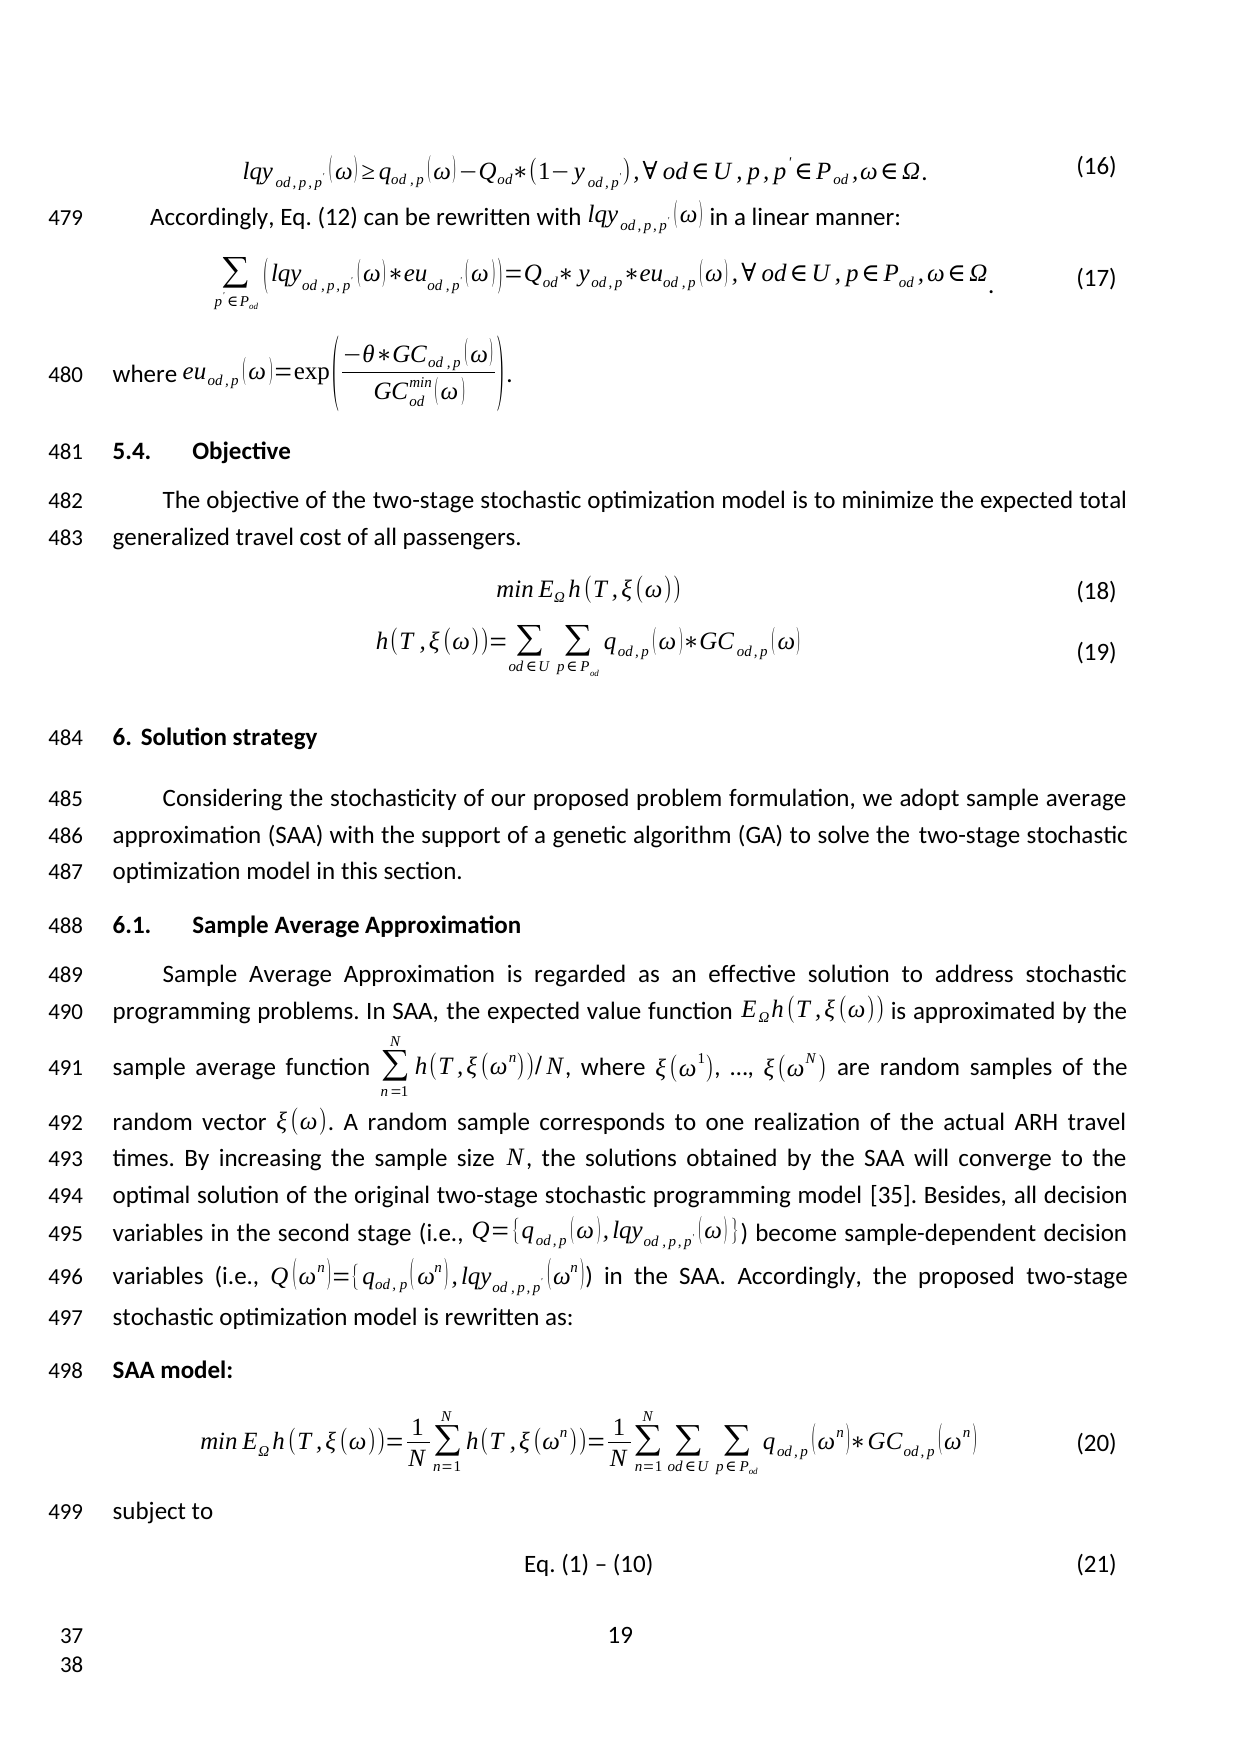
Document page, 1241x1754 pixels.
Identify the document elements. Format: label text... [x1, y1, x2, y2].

table_header [113, 574, 1064, 624]
table_cell (16) [1058, 150, 1128, 199]
text SAA model: [112, 1354, 1128, 1385]
table_header (17) [1058, 256, 1128, 317]
table_header (20) [1065, 1408, 1128, 1495]
text Objective [112, 436, 1128, 466]
table_cell (19) [1065, 625, 1128, 696]
table_header [113, 1408, 1064, 1495]
table_cell . [113, 150, 1057, 199]
table_header . [113, 256, 1057, 317]
table_header Eq. (1) – (10) [113, 1549, 1064, 1597]
text The objective of the two-stage stochastic optimization model is to minimize the expected total generalized travel cost of all passengers. [112, 484, 1128, 552]
text Accordingly, Eq. (12) can be rewritten with in a linear manner: [112, 199, 1128, 234]
table_header (21) [1065, 1549, 1128, 1597]
table_header (18) [1065, 574, 1128, 624]
text Sample Average Approximation [112, 909, 1128, 939]
table_cell [113, 625, 1064, 696]
text subject to [112, 1495, 1128, 1526]
text Sample Average Approximation is regarded as an effective solution to address stochastic programming problems. In SAA, the expected value function is approximated by the sample average function , where , …, are random samples of the random vector . A random sample corresponds to one realization of the actual ARH travel times. By increasing the sample size , the solutions obtained by the SAA will converge to the optimal solution of the original two-stage stochastic programming model [35]. Besides, all decision variables in the second stage (i.e., ) become sample-dependent decision variables (i.e., ) in the SAA. Accordingly, the proposed two-stage stochastic optimization model is rewritten as: [112, 958, 1128, 1332]
text Considering the stochasticity of our proposed problem formulation, we adopt sample average approximation (SAA) with the support of a genetic algorithm (GA) to solve the two-stage stochastic optimization model in this section. [112, 782, 1128, 886]
text Solution strategy [112, 721, 1128, 751]
text where . [112, 334, 1128, 413]
